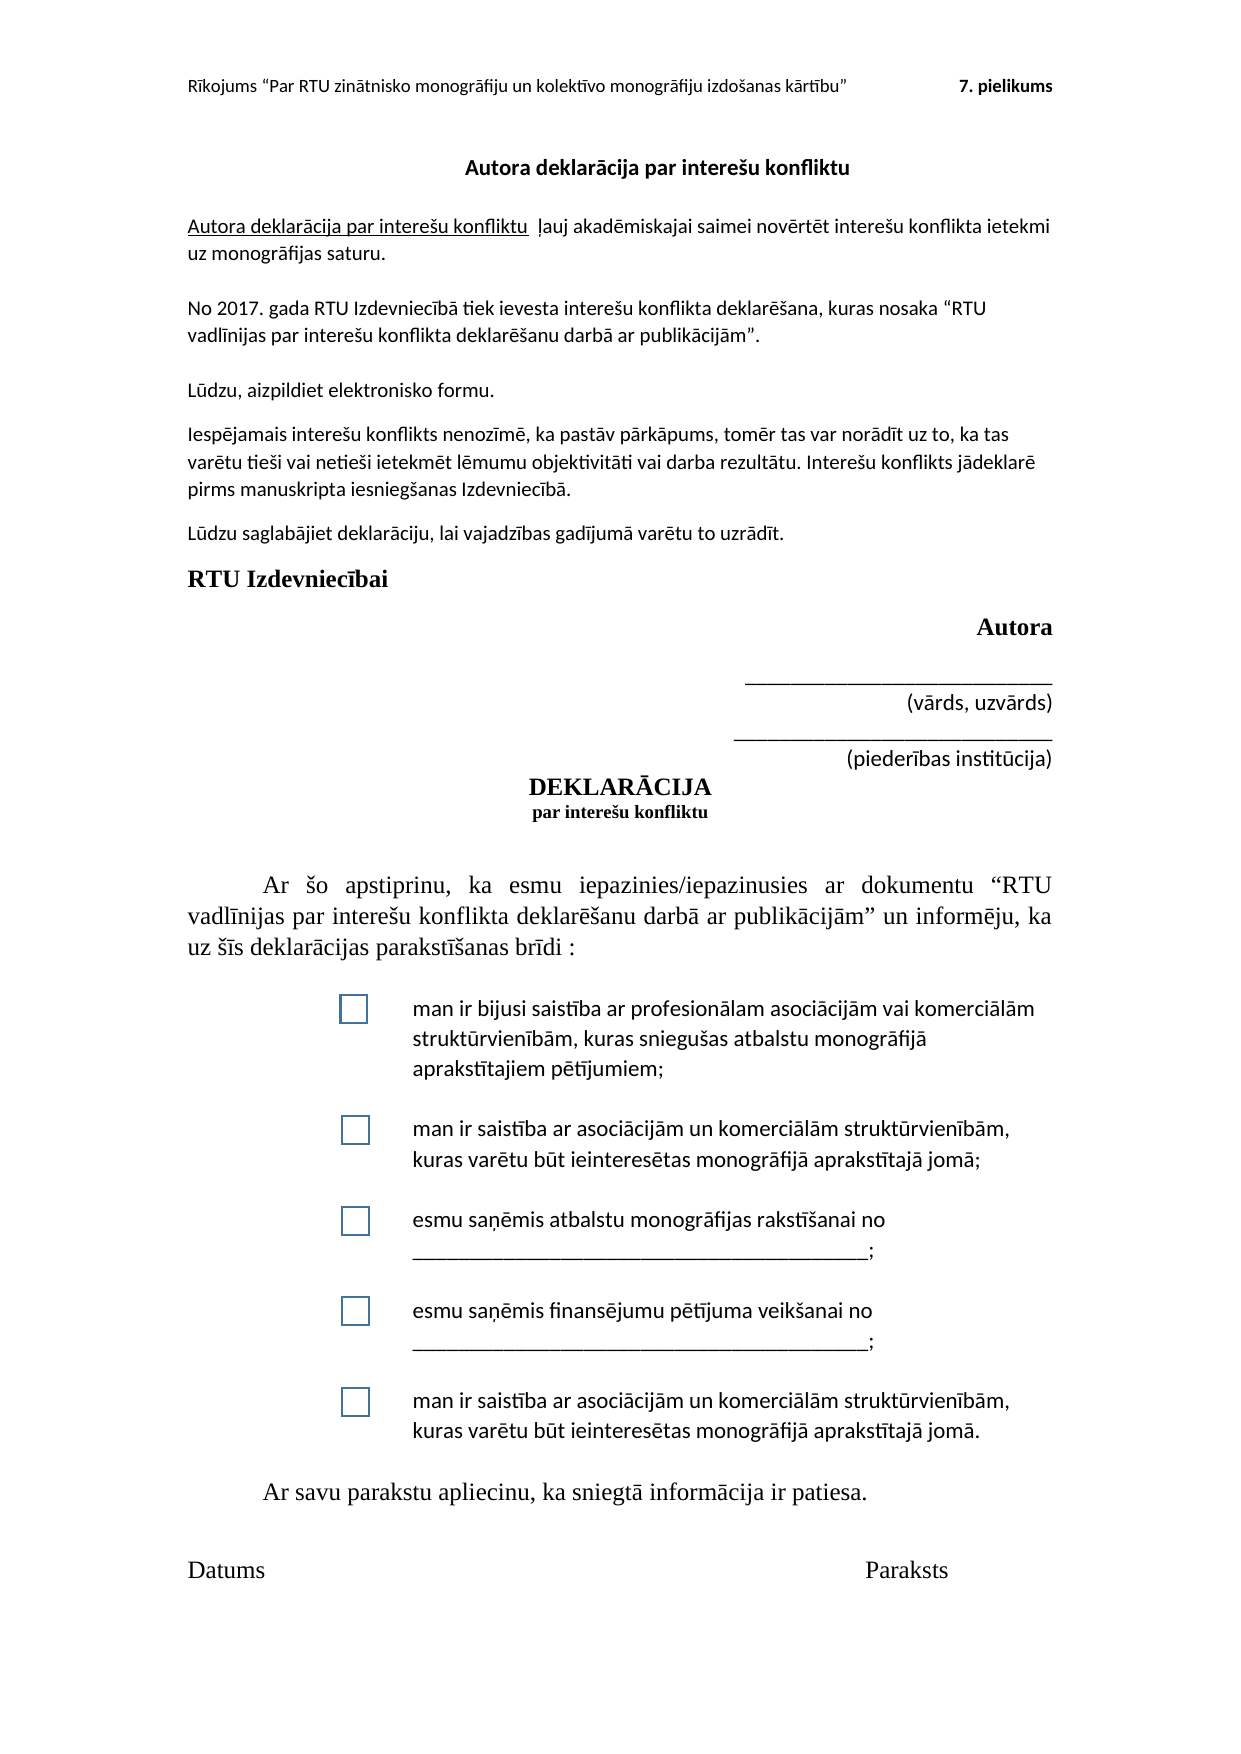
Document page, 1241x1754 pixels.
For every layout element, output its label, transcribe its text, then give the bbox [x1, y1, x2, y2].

text ___________________________ [187, 660, 1053, 688]
text DEKLARĀCIJA [187, 772, 1053, 801]
list ________________________________________; [412, 1326, 1053, 1354]
text Lūdzu saglabājiet deklarāciju, lai vajadzības gadījumā varētu to uzrādīt. [187, 520, 1053, 546]
list man ir saistība ar asociācijām un komerciālām struktūrvienībām, kuras varētu būt ieinteresētas monogrāfijā aprakstītajā jomā; [412, 1114, 1053, 1173]
text No 2017. gada RTU Izdevniecībā tiek ievesta interešu konflikta deklarēšana, kuras nosaka “RTU vadlīnijas par interešu konflikta deklarēšanu darbā ar publikācijām”. [187, 295, 1053, 348]
text (vārds, uzvārds) [187, 688, 1053, 716]
text (piederības institūcija) [187, 744, 1053, 772]
list ________________________________________; [412, 1235, 1053, 1263]
text par interešu konfliktu [187, 801, 1053, 822]
text Ar savu parakstu apliecinu, ka sniegtā informācija ir patiesa. [187, 1477, 1053, 1506]
list Autora deklarācija par interešu konfliktu [262, 153, 1053, 181]
list esmu saņēmis atbalstu monogrāfijas rakstīšanai no [412, 1205, 1053, 1233]
text Datums Paraksts [187, 1555, 1053, 1584]
list man ir saistība ar asociācijām un komerciālām struktūrvienībām, kuras varētu būt ieinteresētas monogrāfijā aprakstītajā jomā. [412, 1386, 1053, 1444]
text Ar šo apstiprinu, ka esmu iepazinies/iepazinusies ar dokumentu “RTU vadlīnijas par interešu konflikta deklarēšanu darbā ar publikācijām” un informēju, ka uz šīs deklarācijas parakstīšanas brīdi : [187, 870, 1053, 961]
text Autora deklarācija par interešu konfliktu ļauj akadēmiskajai saimei novērtēt interešu konflikta ietekmi uz monogrāfijas saturu. [187, 213, 1053, 266]
text Iespējamais interešu konflikts nenozīmē, ka pastāv pārkāpums, tomēr tas var norādīt uz to, ka tas varētu tieši vai netieši ietekmēt lēmumu objektivitāti vai darba rezultātu. Interešu konflikts jādeklarē pirms manuskripta iesniegšanas Izdevniecībā. [187, 422, 1053, 502]
text RTU Izdevniecībai [187, 564, 1053, 593]
list man ir bijusi saistība ar profesionālam asociācijām vai komerciālām struktūrvienībām, kuras sniegušas atbalstu monogrāfijā aprakstītajiem pētījumiem; [412, 994, 1053, 1082]
text ____________________________ [187, 716, 1053, 744]
list esmu saņēmis finansējumu pētījuma veikšanai no [412, 1296, 1053, 1324]
text Lūdzu, aizpildiet elektronisko formu. [187, 377, 1053, 403]
text Autora [187, 612, 1053, 641]
